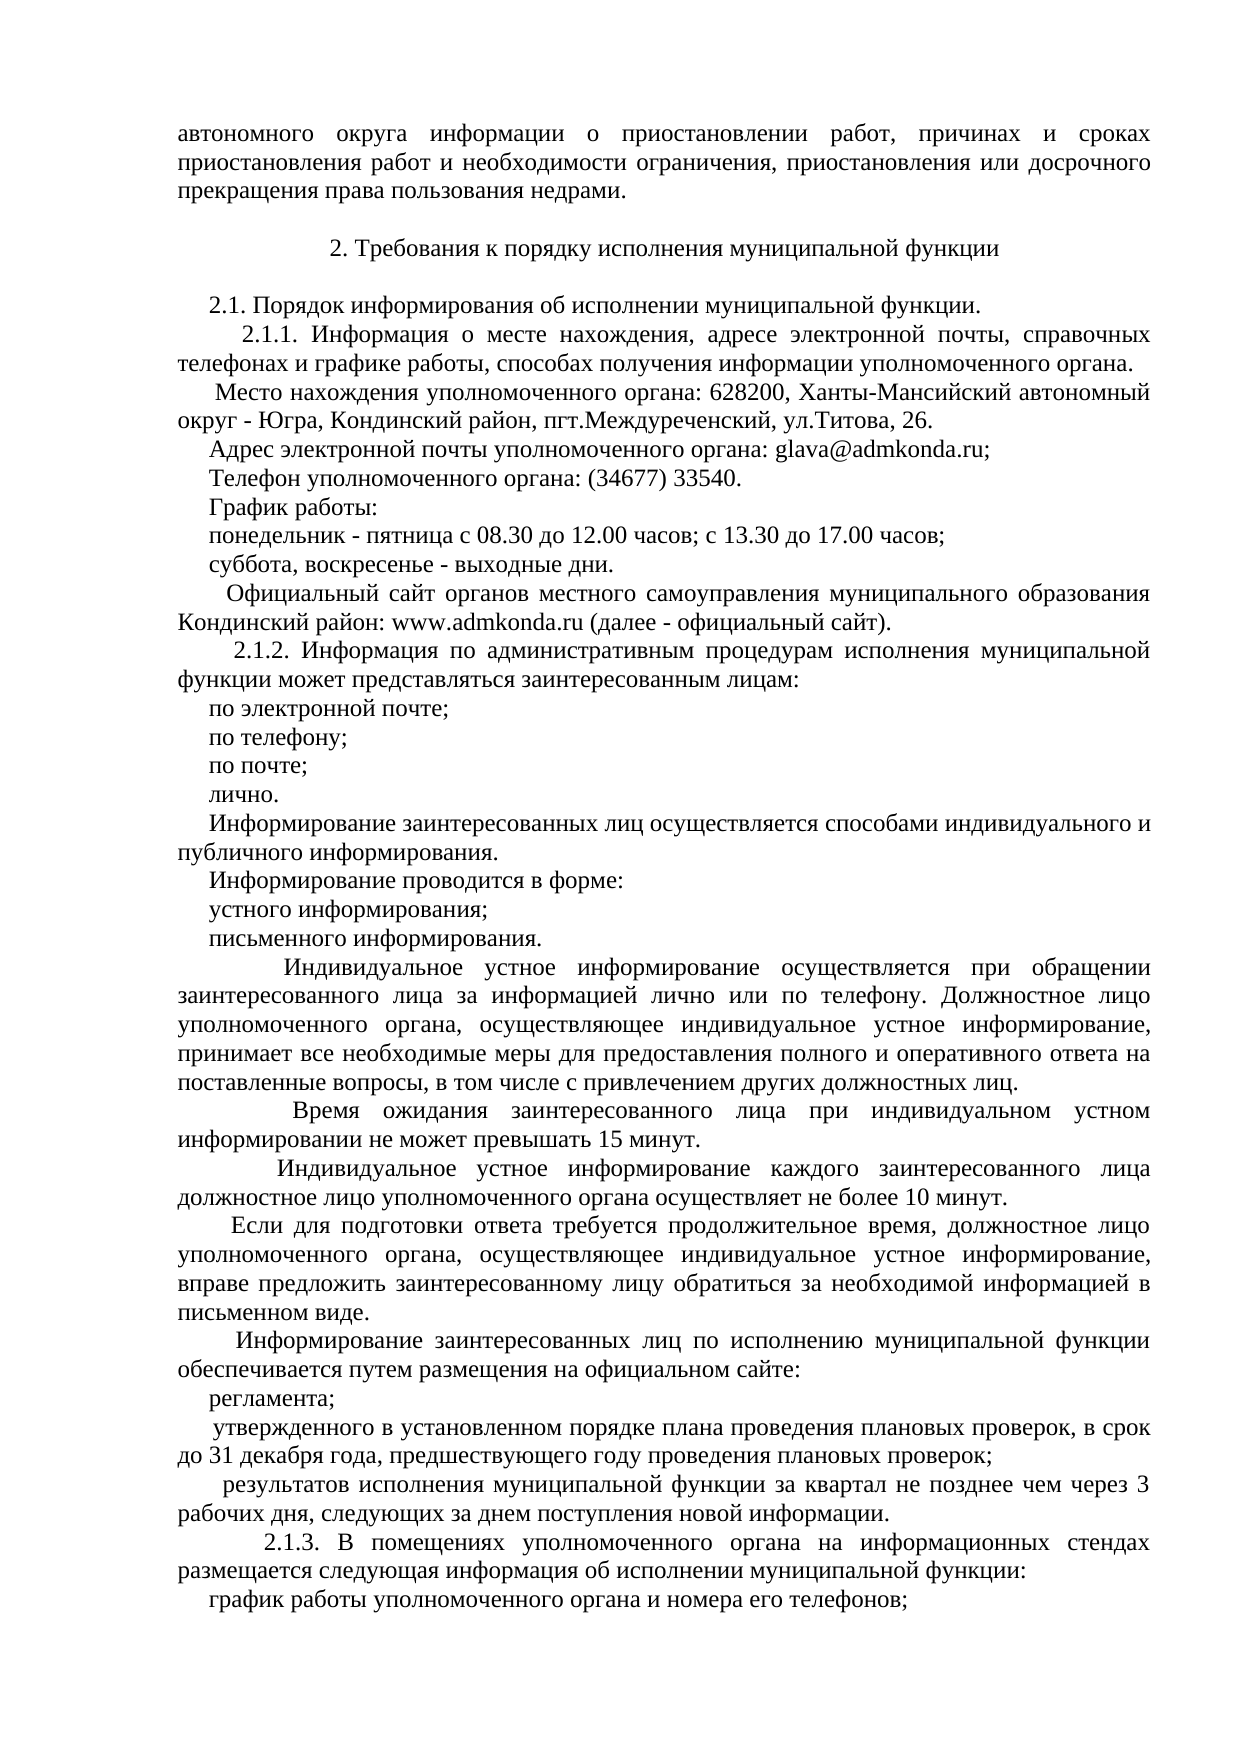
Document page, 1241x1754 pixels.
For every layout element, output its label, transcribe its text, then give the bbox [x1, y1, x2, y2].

text понедельник - пятница с 08.30 до 12.00 часов; с 13.30 до 17.00 часов; [177, 521, 1152, 549]
text 2.1. Порядок информирования об исполнении муниципальной функции. [177, 291, 1152, 319]
text Индивидуальное устное информирование осуществляется при обращении заинтересованного лица за информацией лично или по телефону. Должностное лицо уполномоченного органа, осуществляющее индивидуальное устное информирование, принимает все необходимые меры для предоставления полного и оперативного ответа на поставленные вопросы, в том числе с привлечением других должностных лиц. [177, 952, 1152, 1096]
text по электронной почте; [177, 693, 1152, 722]
text лично. [177, 779, 1152, 808]
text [177, 118, 1152, 204]
text суббота, воскресенье - выходные дни. [177, 549, 1152, 578]
text Информирование заинтересованных лиц осуществляется способами индивидуального и публичного информирования. [177, 808, 1152, 866]
text Информирование заинтересованных лиц по исполнению муниципальной функции обеспечивается путем размещения на официальном сайте: [177, 1326, 1152, 1383]
text Информирование проводится в форме: [177, 866, 1152, 894]
text Место нахождения уполномоченного органа: 628200, Ханты-Мансийский автономный округ - Югра, Кондинский район, пгт.Междуреченский, ул.Титова, 26. [177, 377, 1152, 434]
text Официальный сайт органов местного самоуправления муниципального образования Кондинский район: www.admkonda.ru (далее - официальный сайт). [177, 578, 1152, 636]
text График работы: [177, 492, 1152, 521]
text Телефон уполномоченного органа: (34677) 33540. [177, 463, 1152, 492]
text 2.1.3. В помещениях уполномоченного органа на информационных стендах размещается следующая информация об исполнении муниципальной функции: [177, 1527, 1152, 1584]
text Индивидуальное устное информирование каждого заинтересованного лица должностное лицо уполномоченного органа осуществляет не более 10 минут. [177, 1153, 1152, 1211]
text Если для подготовки ответа требуется продолжительное время, должностное лицо уполномоченного органа, осуществляющее индивидуальное устное информирование, вправе предложить заинтересованному лицу обратиться за необходимой информацией в письменном виде. [177, 1211, 1152, 1326]
text Адрес электронной почты уполномоченного органа: glava@admkonda.ru; [177, 434, 1152, 463]
text результатов исполнения муниципальной функции за квартал не позднее чем через 3 рабочих дня, следующих за днем поступления новой информации. [177, 1469, 1152, 1527]
text Время ожидания заинтересованного лица при индивидуальном устном информировании не может превышать 15 минут. [177, 1096, 1152, 1153]
text 2. Требования к порядку исполнения муниципальной функции [177, 233, 1152, 262]
text устного информирования; [177, 894, 1152, 923]
text график работы уполномоченного органа и номера его телефонов; [177, 1584, 1152, 1613]
text 2.1.2. Информация по административным процедурам исполнения муниципальной функции может представляться заинтересованным лицам: [177, 636, 1152, 693]
text письменного информирования. [177, 923, 1152, 952]
text регламента; [177, 1383, 1152, 1412]
text по телефону; [177, 722, 1152, 751]
text 2.1.1. Информация о месте нахождения, адресе электронной почты, справочных телефонах и графике работы, способах получения информации уполномоченного органа. [177, 319, 1152, 377]
text по почте; [177, 751, 1152, 779]
text утвержденного в установленном порядке плана проведения плановых проверок, в срок до 31 декабря года, предшествующего году проведения плановых проверок; [177, 1412, 1152, 1469]
